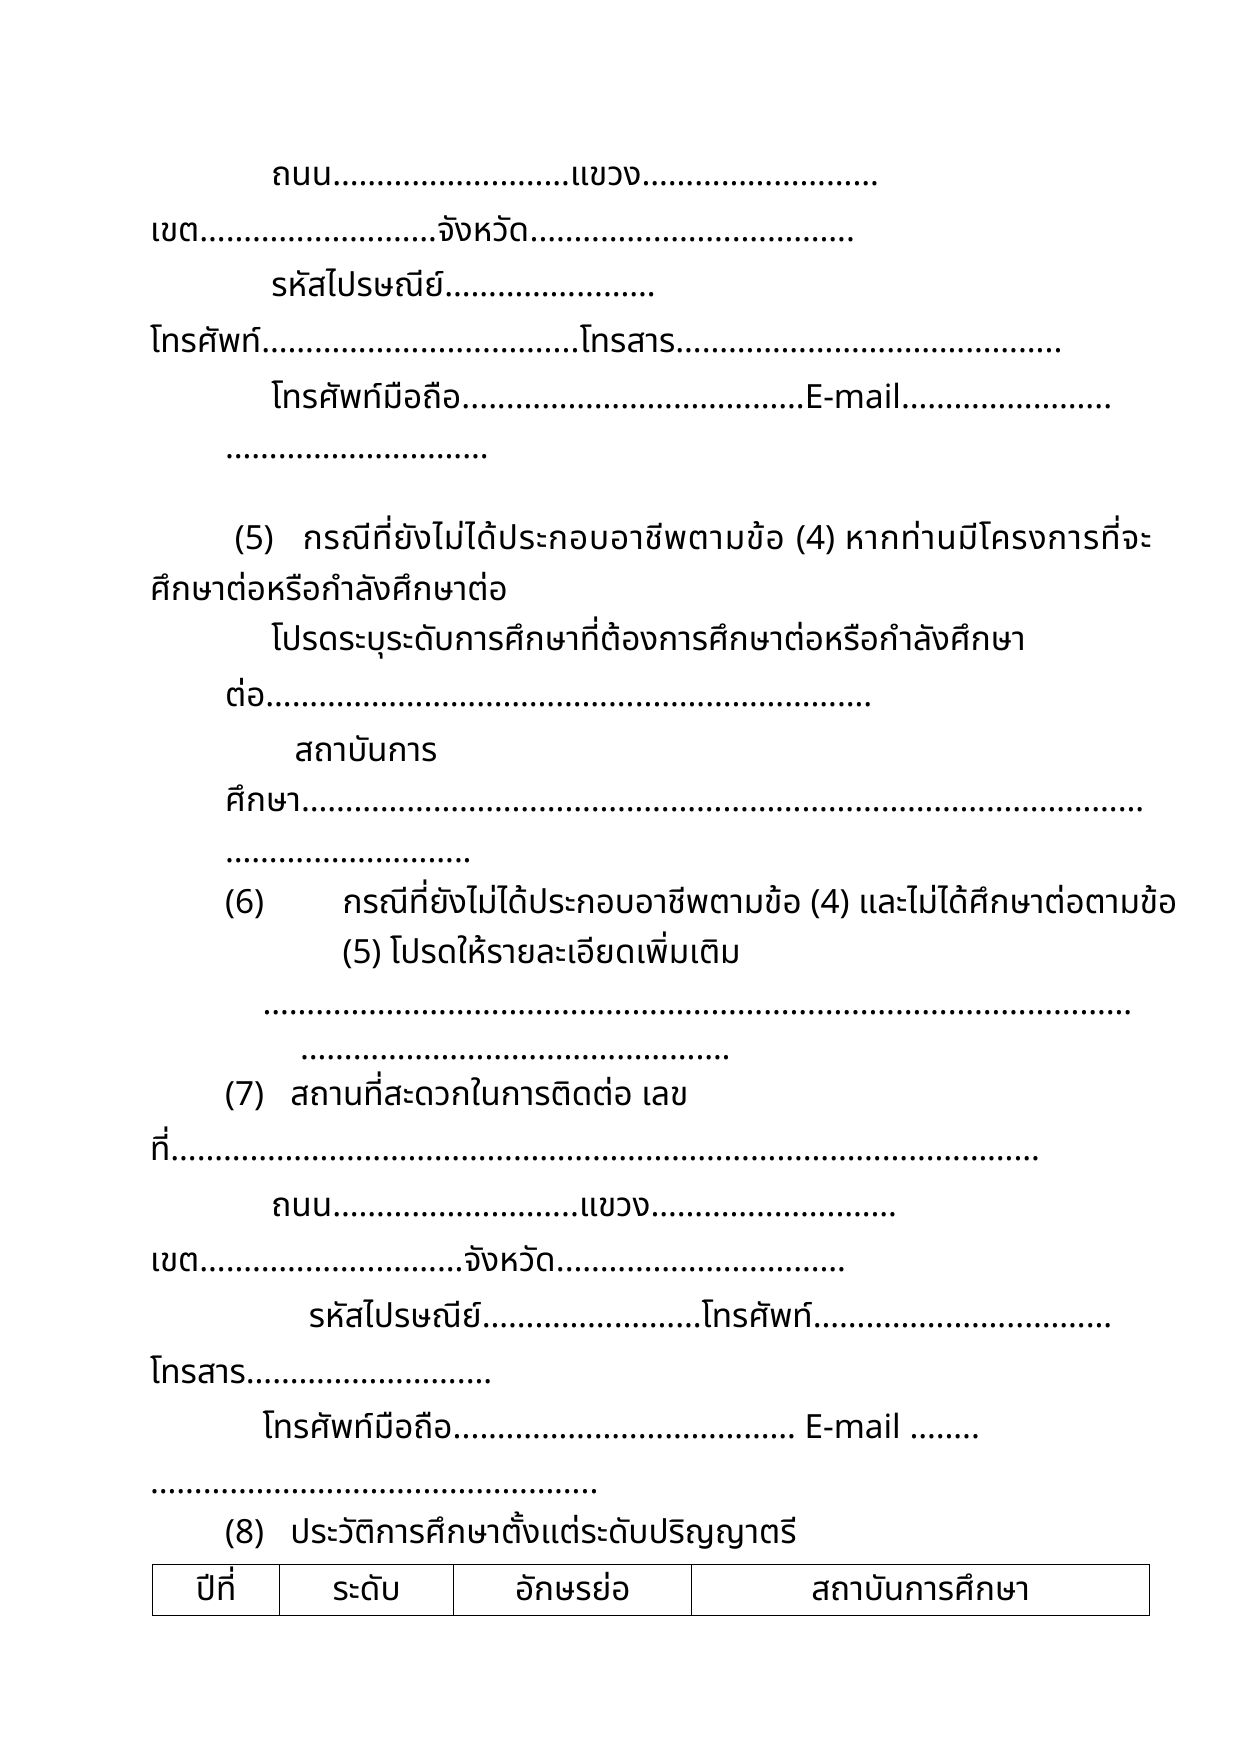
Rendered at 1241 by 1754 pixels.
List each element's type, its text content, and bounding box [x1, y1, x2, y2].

table_header ระดับปริญญา [280, 1565, 453, 1615]
text (7) สถานที่สะดวกในการติดต่อ เลขที่……………………………………………………………………………………… [150, 1069, 1152, 1176]
text โปรดระบุระดับการศึกษาที่ต้องการศึกษาต่อหรือกำลังศึกษาต่อ……………………………………..……………………. [225, 615, 1152, 721]
table_header สถาบันการศึกษา [692, 1565, 1149, 1615]
text โทรศัพท์มือถือ....……………..……………… E-mail ……..………………………….……………….. [150, 1403, 1152, 1504]
text …………………………………………………………………………………………………………………………………. [262, 979, 1152, 1069]
list กรณีที่ยังไม่ได้ประกอบอาชีพตามข้อ (4) และไม่ได้ศึกษาต่อตามข้อ (5) โปรดให้รายละเอียดเพิ่มเติม [225, 877, 1193, 979]
text รหัสไปรษณีย์……………...……โทรศัพท์………………........……....โทรสาร…………………………………….. [150, 261, 1152, 367]
text (8) ประวัติการศึกษาตั้งแต่ระดับปริญญาตรี [150, 1508, 1152, 1559]
text ถนน………………..……..แขวง…………..……..……เขต………………...………จังหวัด..…………………….…… [150, 1181, 1152, 1287]
table_header ปีที่สำเร็จการศึกษา [153, 1565, 279, 1615]
text สถาบันการศึกษา……………………………………………………………………………………………..…………….. [225, 726, 1152, 877]
text ถนน……………….…..…แขวง………………………เขต…………..…….……จังหวัด..…………………….………. [150, 150, 1152, 256]
text รหัสไปรษณีย์…………….………โทรศัพท์…………….……...………โทรสาร…………………….… [150, 1292, 1152, 1398]
text (5) กรณีที่ยังไม่ได้ประกอบอาชีพตามข้อ (4) หากท่านมีโครงการที่จะศึกษาต่อหรือกำลังศึกษาต่อ [150, 514, 1152, 615]
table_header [454, 1565, 691, 1615]
text โทรศัพท์มือถือ......……………………………E-mail…………………...………………………… [225, 372, 1152, 468]
